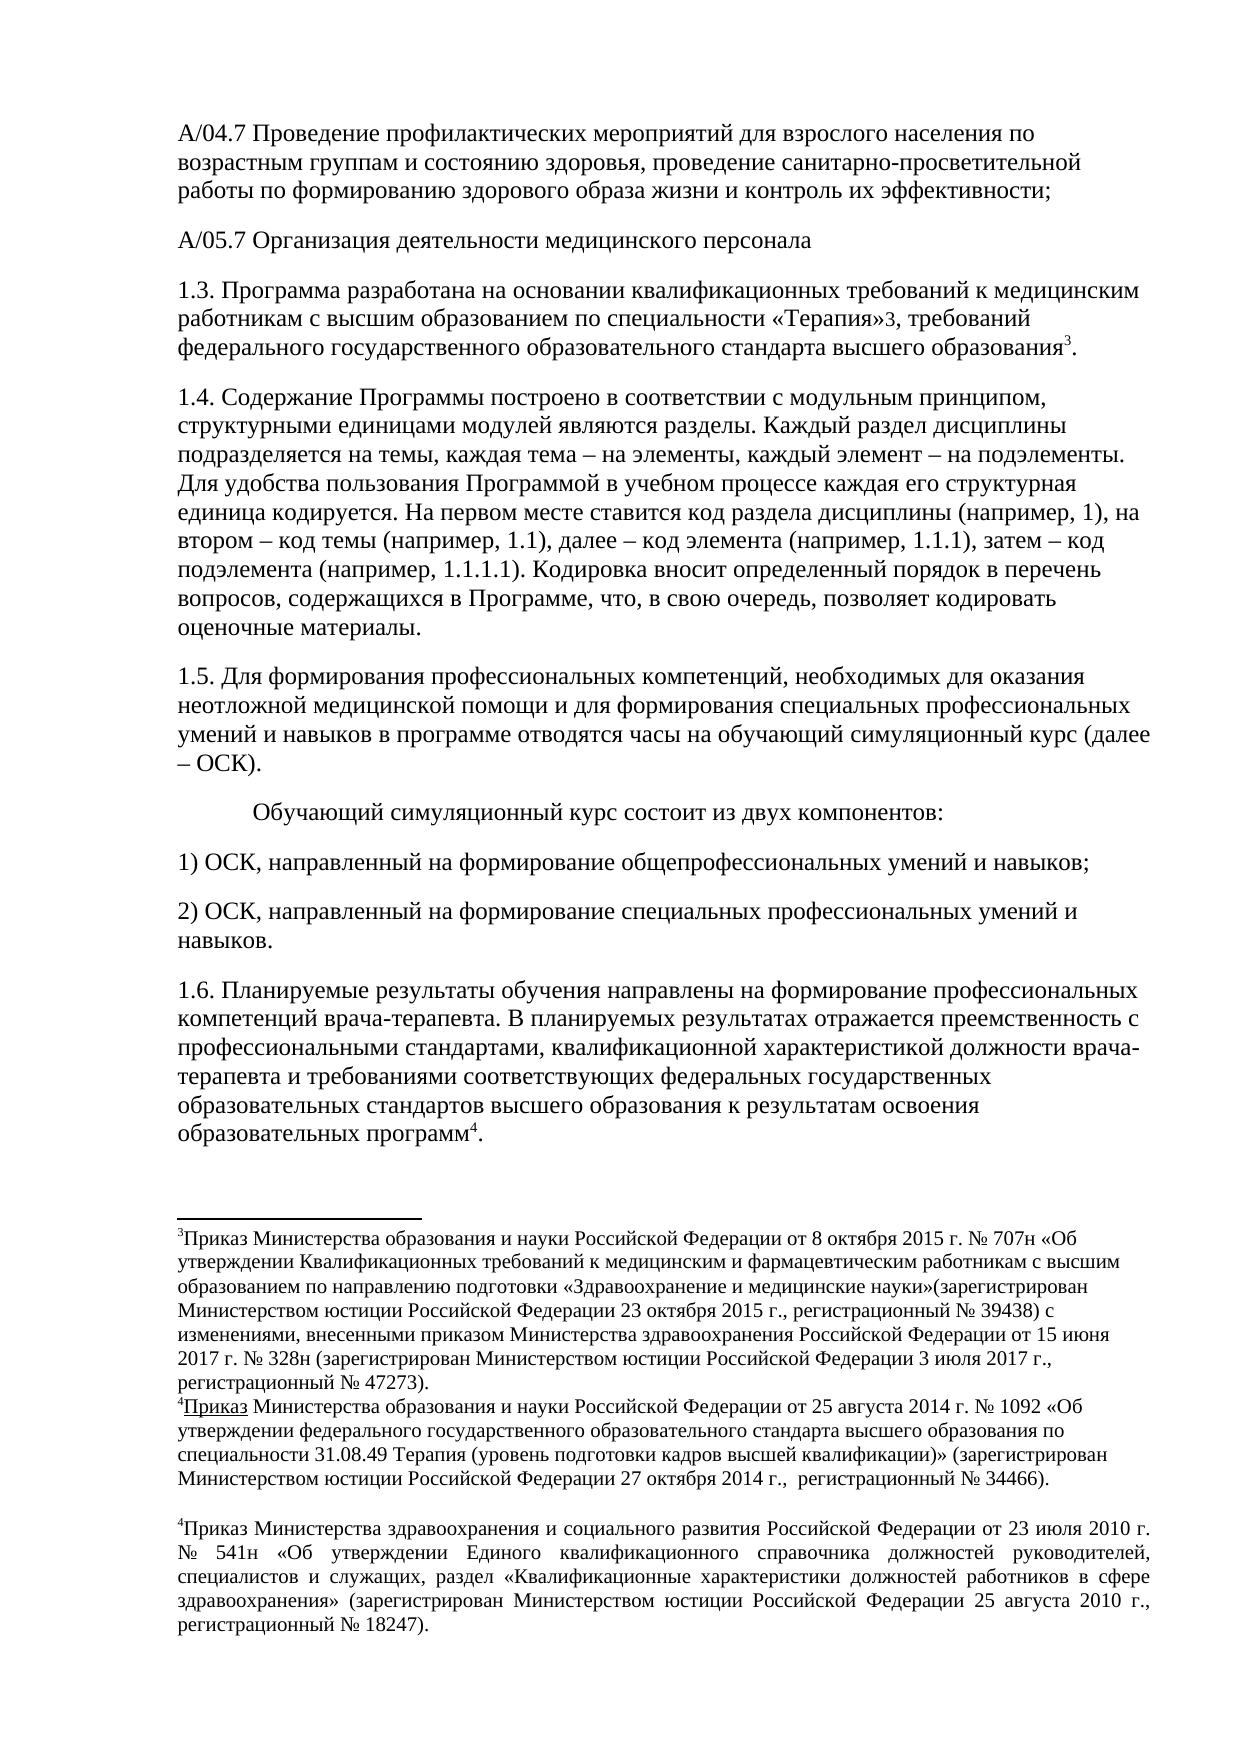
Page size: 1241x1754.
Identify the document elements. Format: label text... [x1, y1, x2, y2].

text 1.6. Планируемые результаты обучения направлены на формирование профессиональных компетенций врача-терапевта. В планируемых результатах отражается преемственность с профессиональными стандартами, квалификационной характеристикой должности врача-терапевта и требованиями соответствующих федеральных государственных образовательных стандартов высшего образования к результатам освоения образовательных программ. [177, 975, 1152, 1147]
text 1.3. Программа разработана на основании квалификационных требований к медицинским работникам с высшим образованием по специальности «Терапия»3, требований федерального государственного образовательного стандарта высшего образования. [177, 275, 1152, 361]
text 1.5. Для формирования профессиональных компетенций, необходимых для оказания неотложной медицинской помощи и для формирования специальных профессиональных умений и навыков в программе отводятся часы на обучающий симуляционный курс (далее – ОСК). [177, 661, 1152, 776]
text 1.4. Содержание Программы построено в соответствии с модульным принципом, структурными единицами модулей являются разделы. Каждый раздел дисциплины подразделяется на темы, каждая тема – на элементы, каждый элемент – на подэлементы. Для удобства пользования Программой в учебном процессе каждая его структурная единица кодируется. На первом месте ставится код раздела дисциплины (например, 1), на втором – код темы (например, 1.1), далее – код элемента (например, 1.1.1), затем – код подэлемента (например, 1.1.1.1). Кодировка вносит определенный порядок в перечень вопросов, содержащихся в Программе, что, в свою очередь, позволяет кодировать оценочные материалы. [177, 382, 1152, 641]
text Обучающий симуляционный курс состоит из двух компонентов: [177, 797, 1152, 826]
text 1) ОСК, направленный на формирование общепрофессиональных умений и навыков; [177, 847, 1152, 876]
text A/04.7 Проведение профилактических мероприятий для взрослого населения по возрастным группам и состоянию здоровья, проведение санитарно-просветительной работы по формированию здорового образа жизни и контроль их эффективности; [177, 118, 1152, 204]
text 2) ОСК, направленный на формирование специальных профессиональных умений и навыков. [177, 896, 1152, 954]
text A/05.7 Организация деятельности медицинского персонала [177, 225, 1152, 254]
